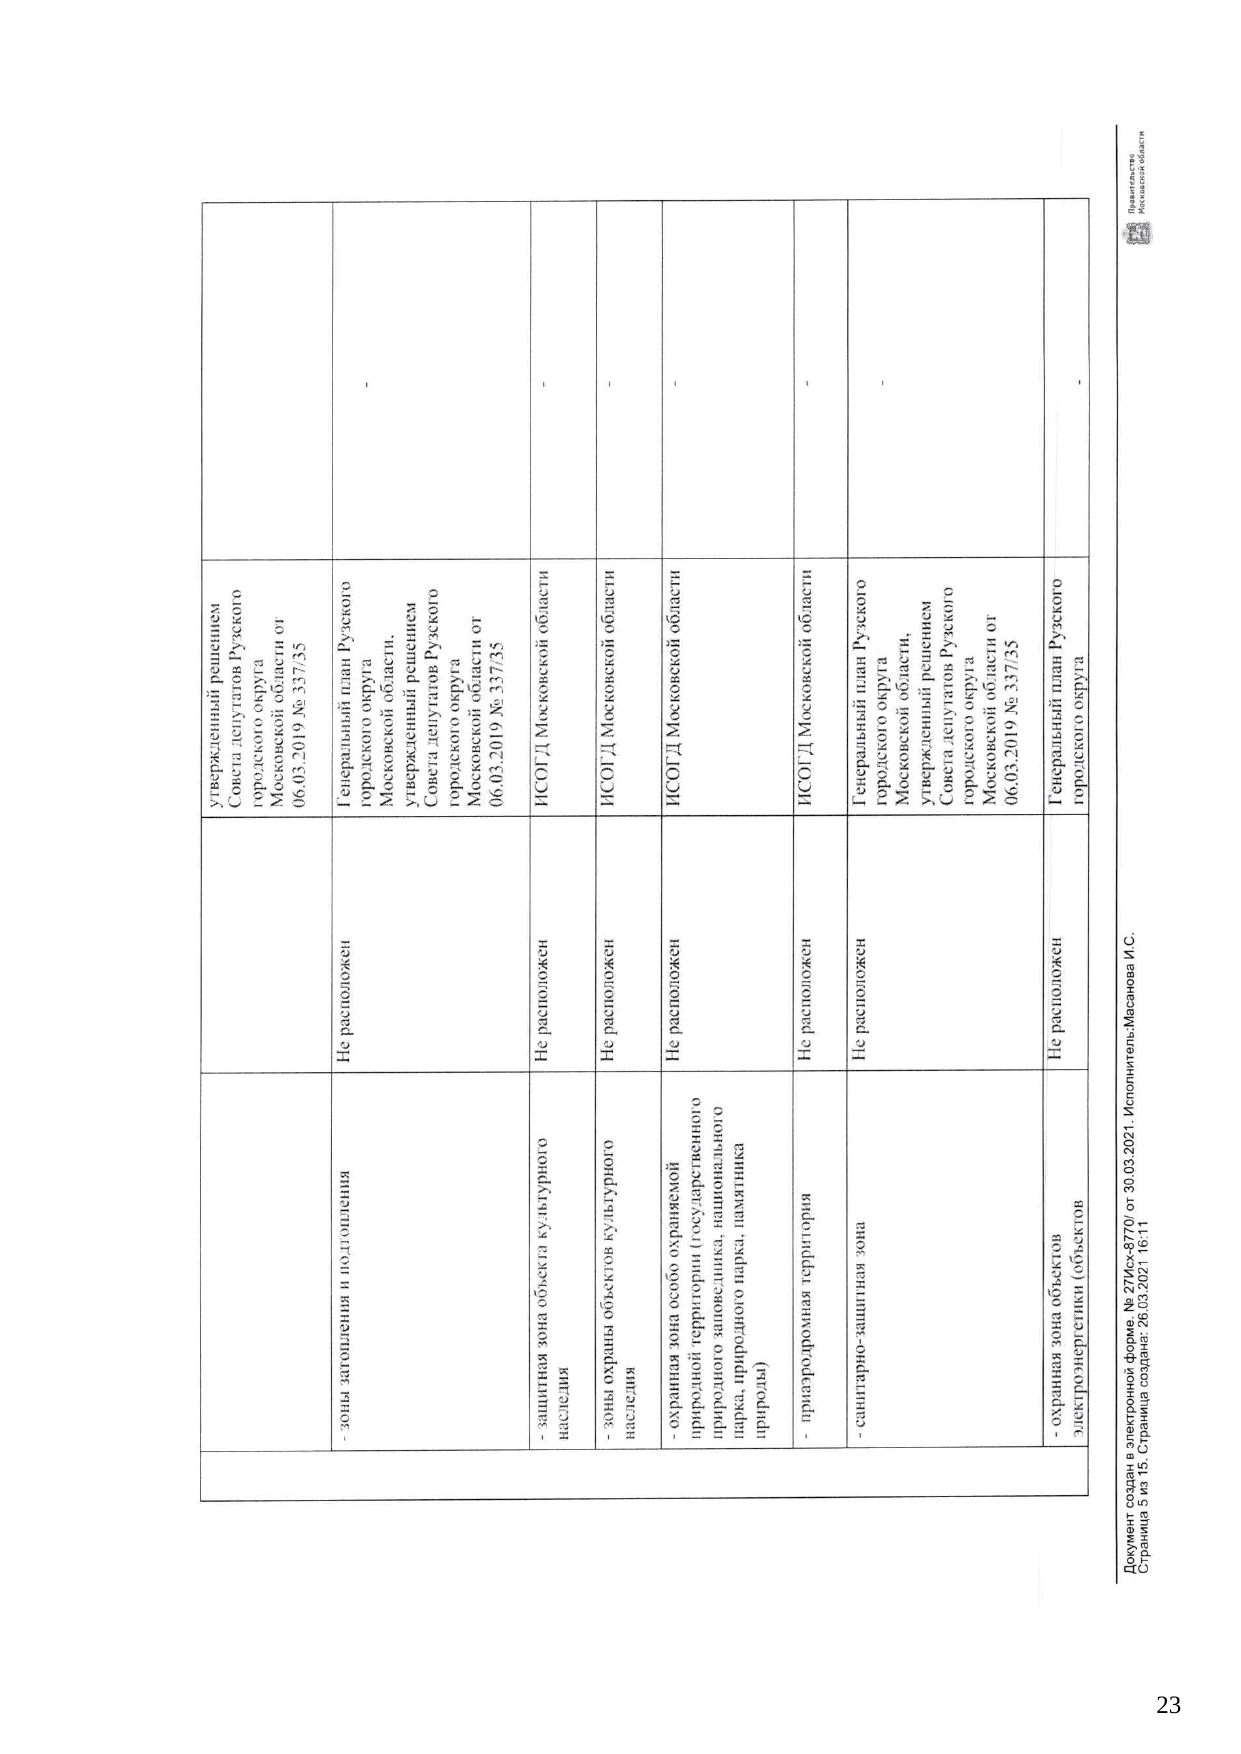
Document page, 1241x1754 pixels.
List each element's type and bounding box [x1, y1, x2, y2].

picture [103, 88, 1180, 1623]
